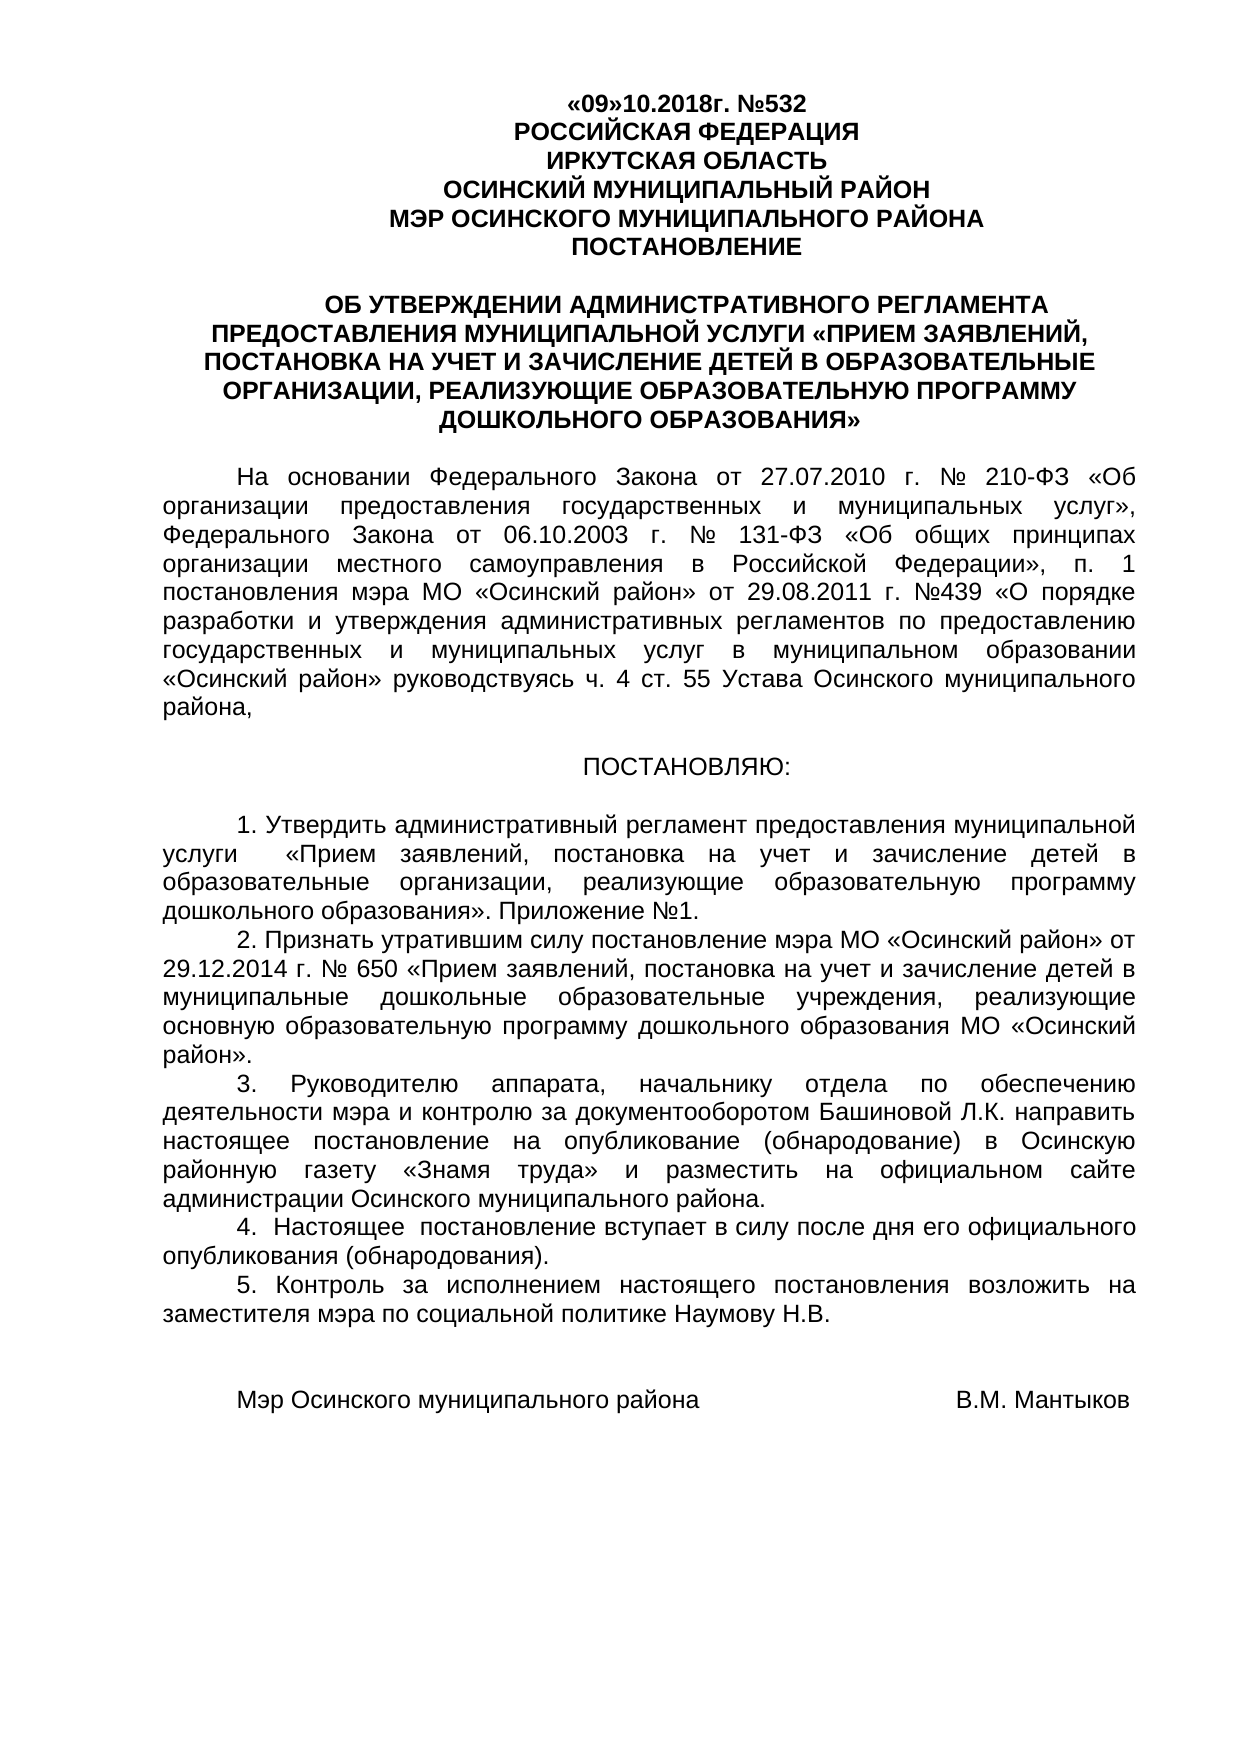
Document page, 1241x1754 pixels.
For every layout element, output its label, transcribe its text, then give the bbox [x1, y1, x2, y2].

text На основании Федерального Закона от 27.07.2010 г. № 210-ФЗ «Об организации предоставления государственных и муниципальных услуг», Федерального Закона от 06.10.2003 г. № 131-ФЗ «Об общих принципах организации местного самоуправления в Российской Федерации», п. 1 постановления мэра МО «Осинский район» от 29.08.2011 г. №439 «О порядке разработки и утверждения административных регламентов по предоставлению государственных и муниципальных услуг в муниципальном образовании «Осинский район» руководствуясь ч. 4 ст. 55 Устава Осинского муниципального района, [162, 462, 1137, 721]
text РОССИЙСКАЯ ФЕДЕРАЦИЯ [162, 117, 1137, 146]
text ОБ УТВЕРЖДЕНИИ АДМИНИСТРАТИВНОГО РЕГЛАМЕНТА ПРЕДОСТАВЛЕНИЯ МУНИЦИПАЛЬНОЙ УСЛУГИ «ПРИЕМ ЗАЯВЛЕНИЙ, ПОСТАНОВКА НА УЧЕТ И ЗАЧИСЛЕНИЕ ДЕТЕЙ В ОБРАЗОВАТЕЛЬНЫЕ ОРГАНИЗАЦИИ, РЕАЛИЗУЮЩИЕ ОБРАЗОВАТЕЛЬНУЮ ПРОГРАММУ ДОШКОЛЬНОГО ОБРАЗОВАНИЯ» [162, 290, 1137, 434]
text 5. Контроль за исполнением настоящего постановления возложить на заместителя мэра по социальной политике Наумову Н.В. [162, 1270, 1137, 1327]
text ИРКУТСКАЯ ОБЛАСТЬ [162, 146, 1137, 175]
text Мэр Осинского муниципального района В.М. Мантыков [162, 1385, 1137, 1414]
text «09»10.2018г. №532 [162, 89, 1137, 117]
text 4. Настоящее постановление вступает в силу после дня его официального опубликования (обнародования). [162, 1212, 1137, 1270]
text 3. Руководителю аппарата, начальнику отдела по обеспечению деятельности мэра и контролю за документооборотом Башиновой Л.К. направить настоящее постановление на опубликование (обнародование) в Осинскую районную газету «Знамя труда» и разместить на официальном сайте администрации Осинского муниципального района. [162, 1069, 1137, 1212]
text 1. Утвердить административный регламент предоставления муниципальной услуги «Прием заявлений, постановка на учет и зачисление детей в образовательные организации, реализующие образовательную программу дошкольного образования». Приложение №1. [162, 810, 1137, 925]
text 2. Признать утратившим силу постановление мэра МО «Осинский район» от 29.12.2014 г. № 650 «Прием заявлений, постановка на учет и зачисление детей в муниципальные дошкольные образовательные учреждения, реализующие основную образовательную программу дошкольного образования МО «Осинский район». [162, 925, 1137, 1069]
text ПОСТАНОВЛЯЮ: [162, 752, 1137, 781]
text ПОСТАНОВЛЕНИЕ [162, 232, 1137, 261]
text МЭР ОСИНСКОГО МУНИЦИПАЛЬНОГО РАЙОНА [162, 204, 1137, 232]
text ОСИНСКИЙ МУНИЦИПАЛЬНЫЙ РАЙОН [162, 175, 1137, 204]
